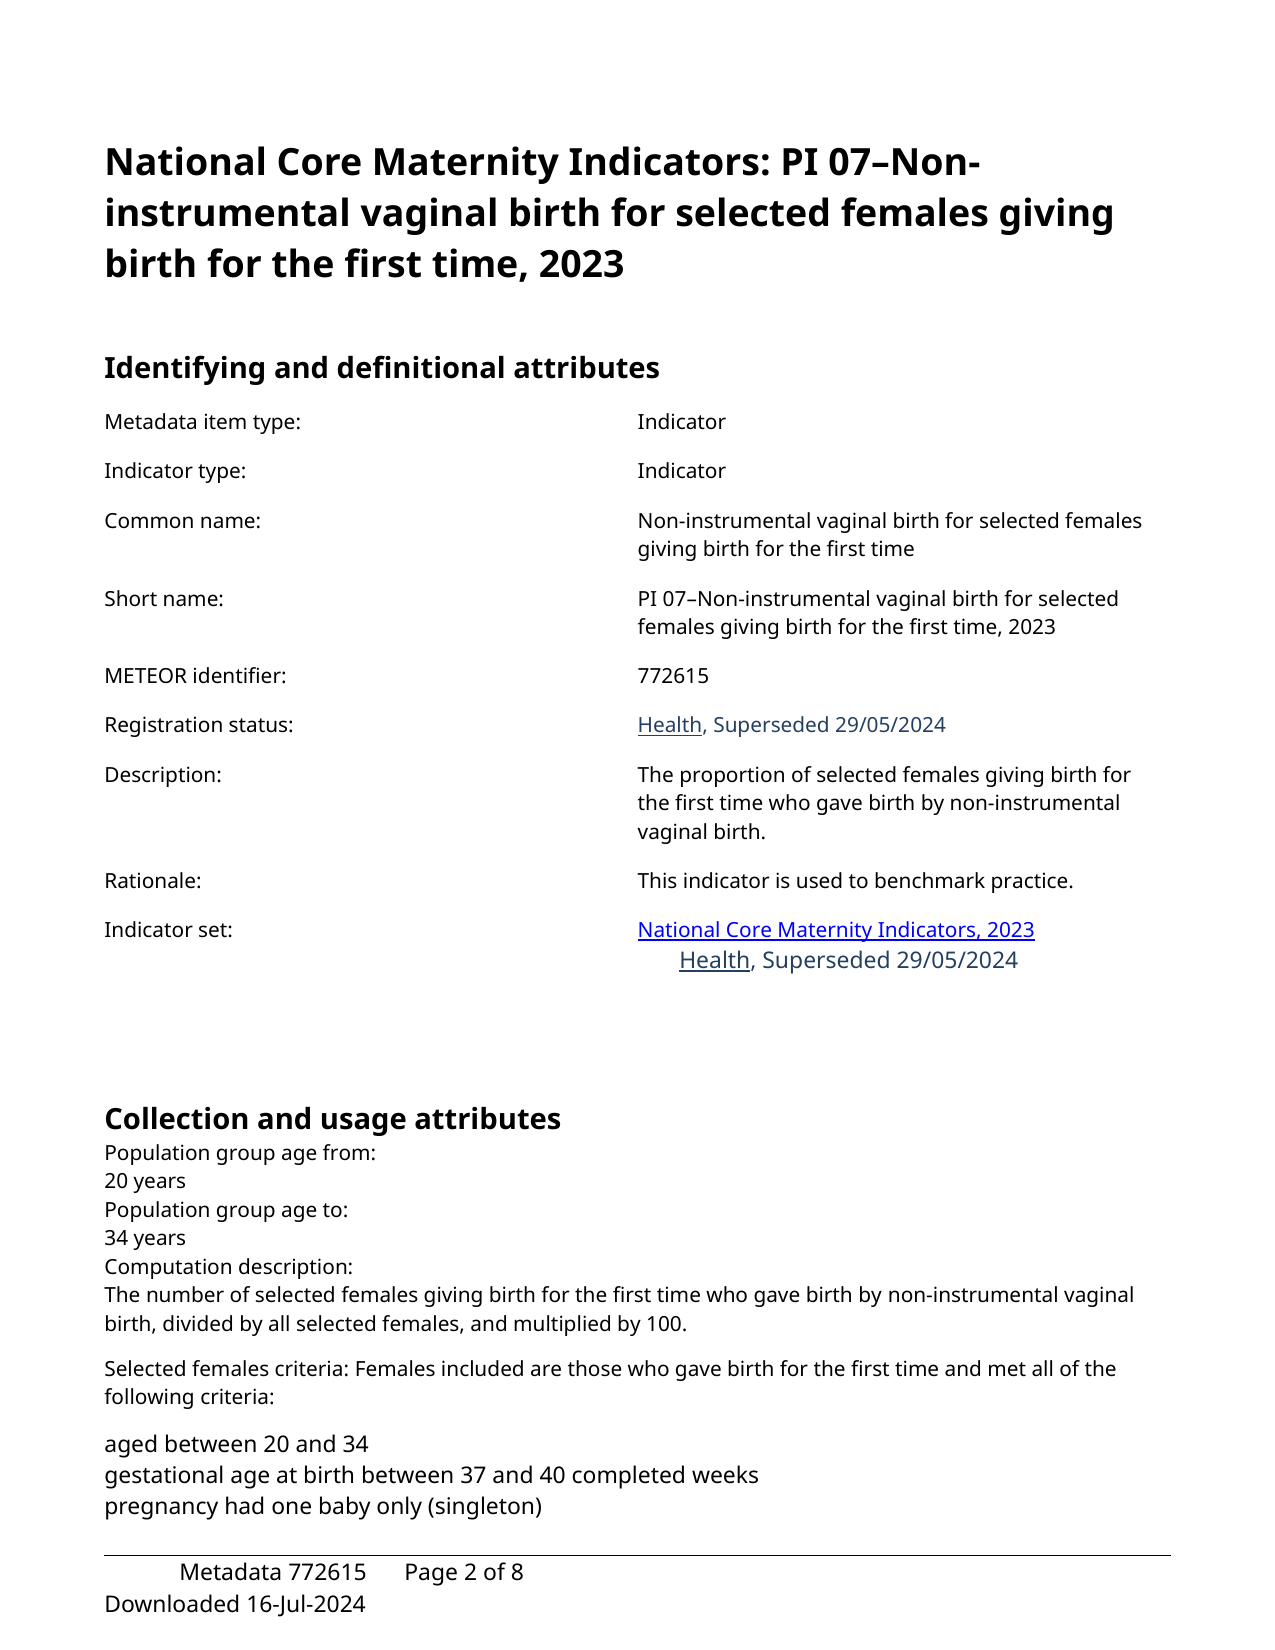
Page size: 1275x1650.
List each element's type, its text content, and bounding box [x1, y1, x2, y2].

table_cell Indicator type: [93, 446, 626, 496]
table_cell Indicator [626, 446, 1159, 496]
table_cell Description: [93, 750, 626, 856]
table_cell Health, Superseded 29/05/2024 [626, 700, 1159, 749]
table_cell Indicator set: [93, 905, 626, 1042]
table_cell 772615 [626, 651, 1159, 700]
table_cell Registration status: [93, 700, 626, 749]
table_cell Non-instrumental vaginal birth for selected females giving birth for the first time [626, 496, 1159, 573]
table_cell National Core Maternity Indicators, 2023 Health, Superseded 29/05/2024 [626, 905, 1159, 1042]
table_cell PI 07–Non-instrumental vaginal birth for selected females giving birth for the first time, 2023 [626, 573, 1159, 651]
subtitle National Core Maternity Indicators: PI 07–Non-instrumental vaginal birth for selected females giving birth for the first time, 2023 [104, 135, 1171, 288]
table_cell This indicator is used to benchmark practice. [626, 856, 1159, 905]
table_cell METEOR identifier: [93, 651, 626, 700]
table_cell Short name: [93, 573, 626, 651]
table_cell Metadata item type: [93, 397, 626, 446]
table_cell Common name: [93, 496, 626, 573]
table_cell Rationale: [93, 856, 626, 905]
table_cell Indicator [626, 397, 1159, 446]
table_cell The proportion of selected females giving birth for the first time who gave birth by non-instrumental vaginal birth. [626, 750, 1159, 856]
table_header Identifying and definitional attributes [93, 301, 1159, 397]
